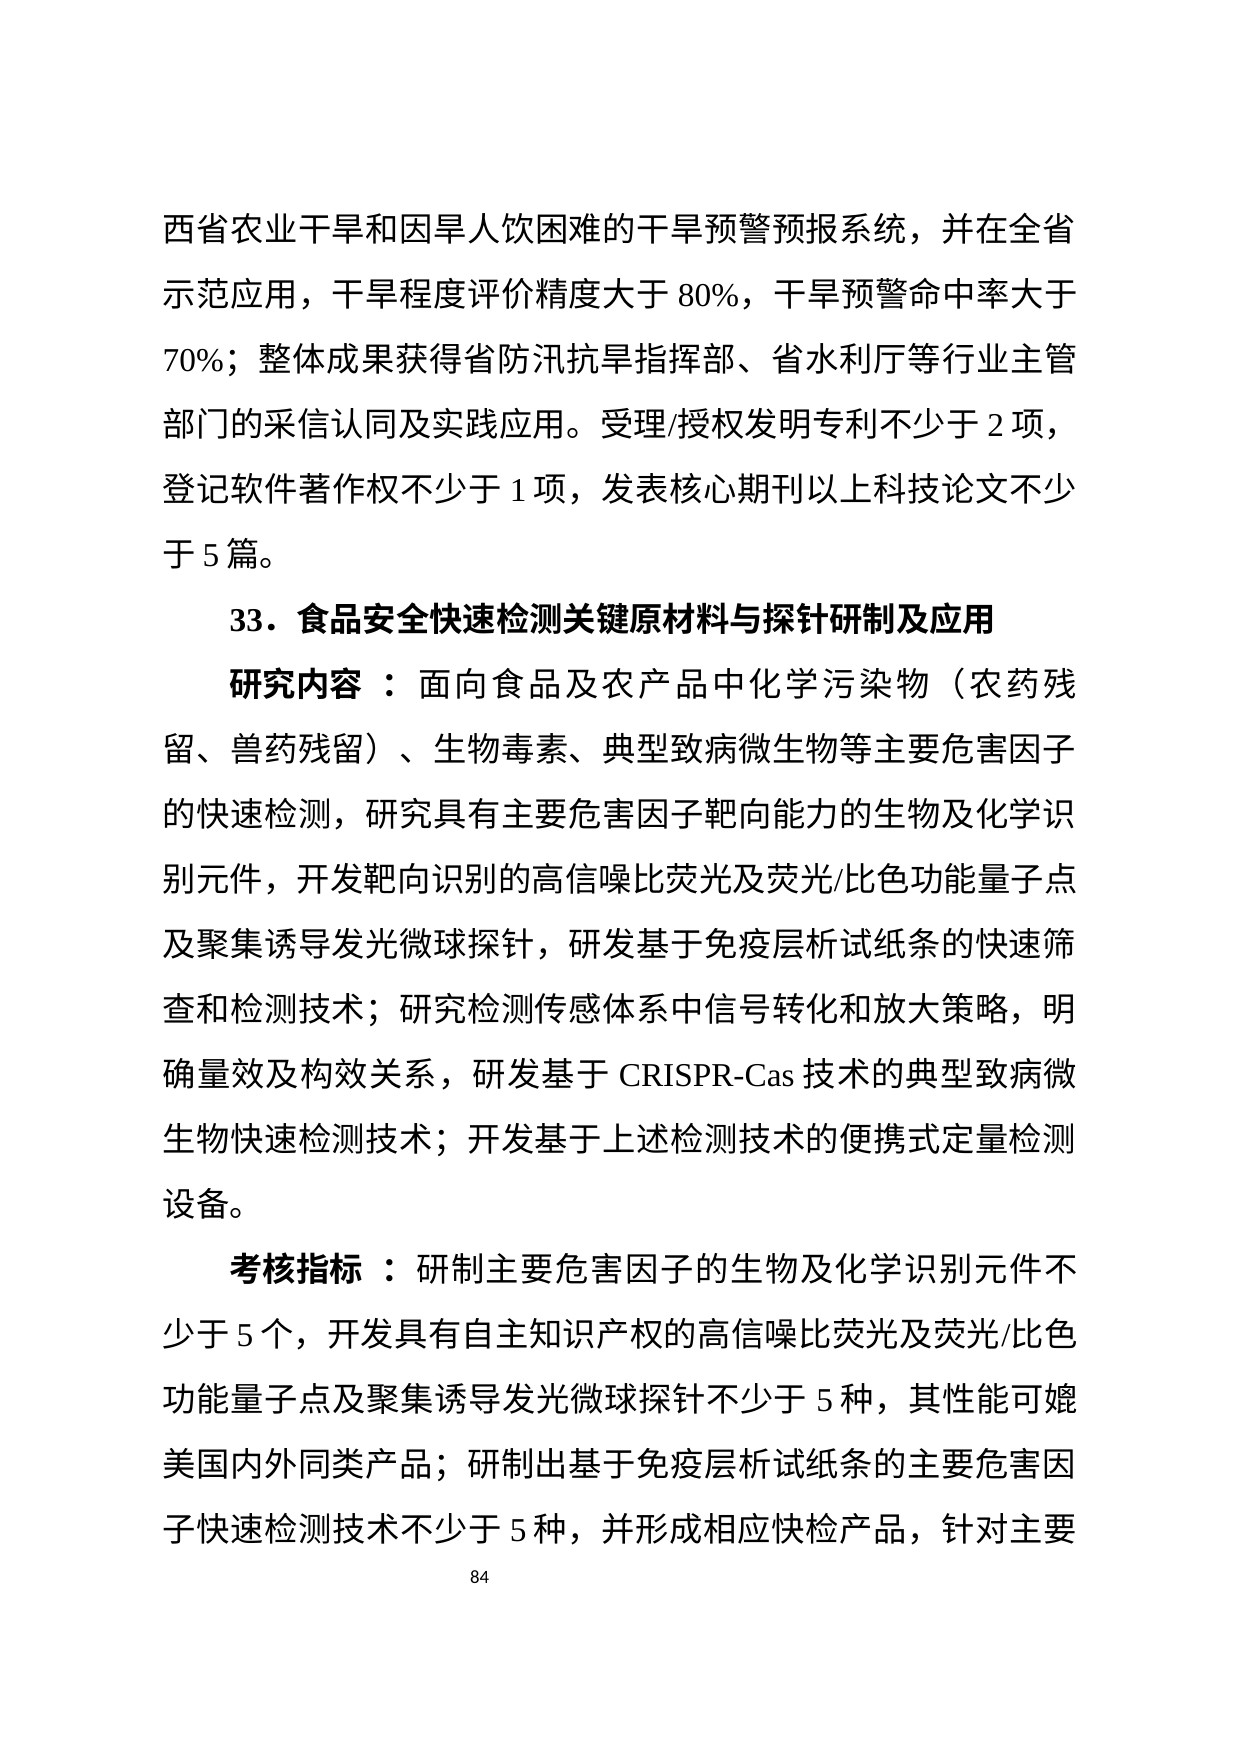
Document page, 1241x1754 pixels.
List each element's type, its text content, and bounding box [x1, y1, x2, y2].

list 食品安全快速检测关键原材料与探针研制及应用 [162, 584, 1078, 649]
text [162, 1234, 1078, 1559]
text 研究内容 ：面向食品及农产品中化学污染物（农药残留、兽药残留）、生物毒素、典型致病微生物等主要危害因子的快速检测，研究具有主要危害因子靶向能力的生物及化学识别元件，开发靶向识别的高信噪比荧光及荧光/比色功能量子点及聚集诱导发光微球探针，研发基于免疫层析试纸条的快速筛查和检测技术；研究检测传感体系中信号转化和放大策略，明确量效及构效关系，研发基于CRISPR-Cas技术的典型致病微生物快速检测技术；开发基于上述检测技术的便携式定量检测设备。 [162, 649, 1078, 1234]
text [162, 194, 1078, 584]
